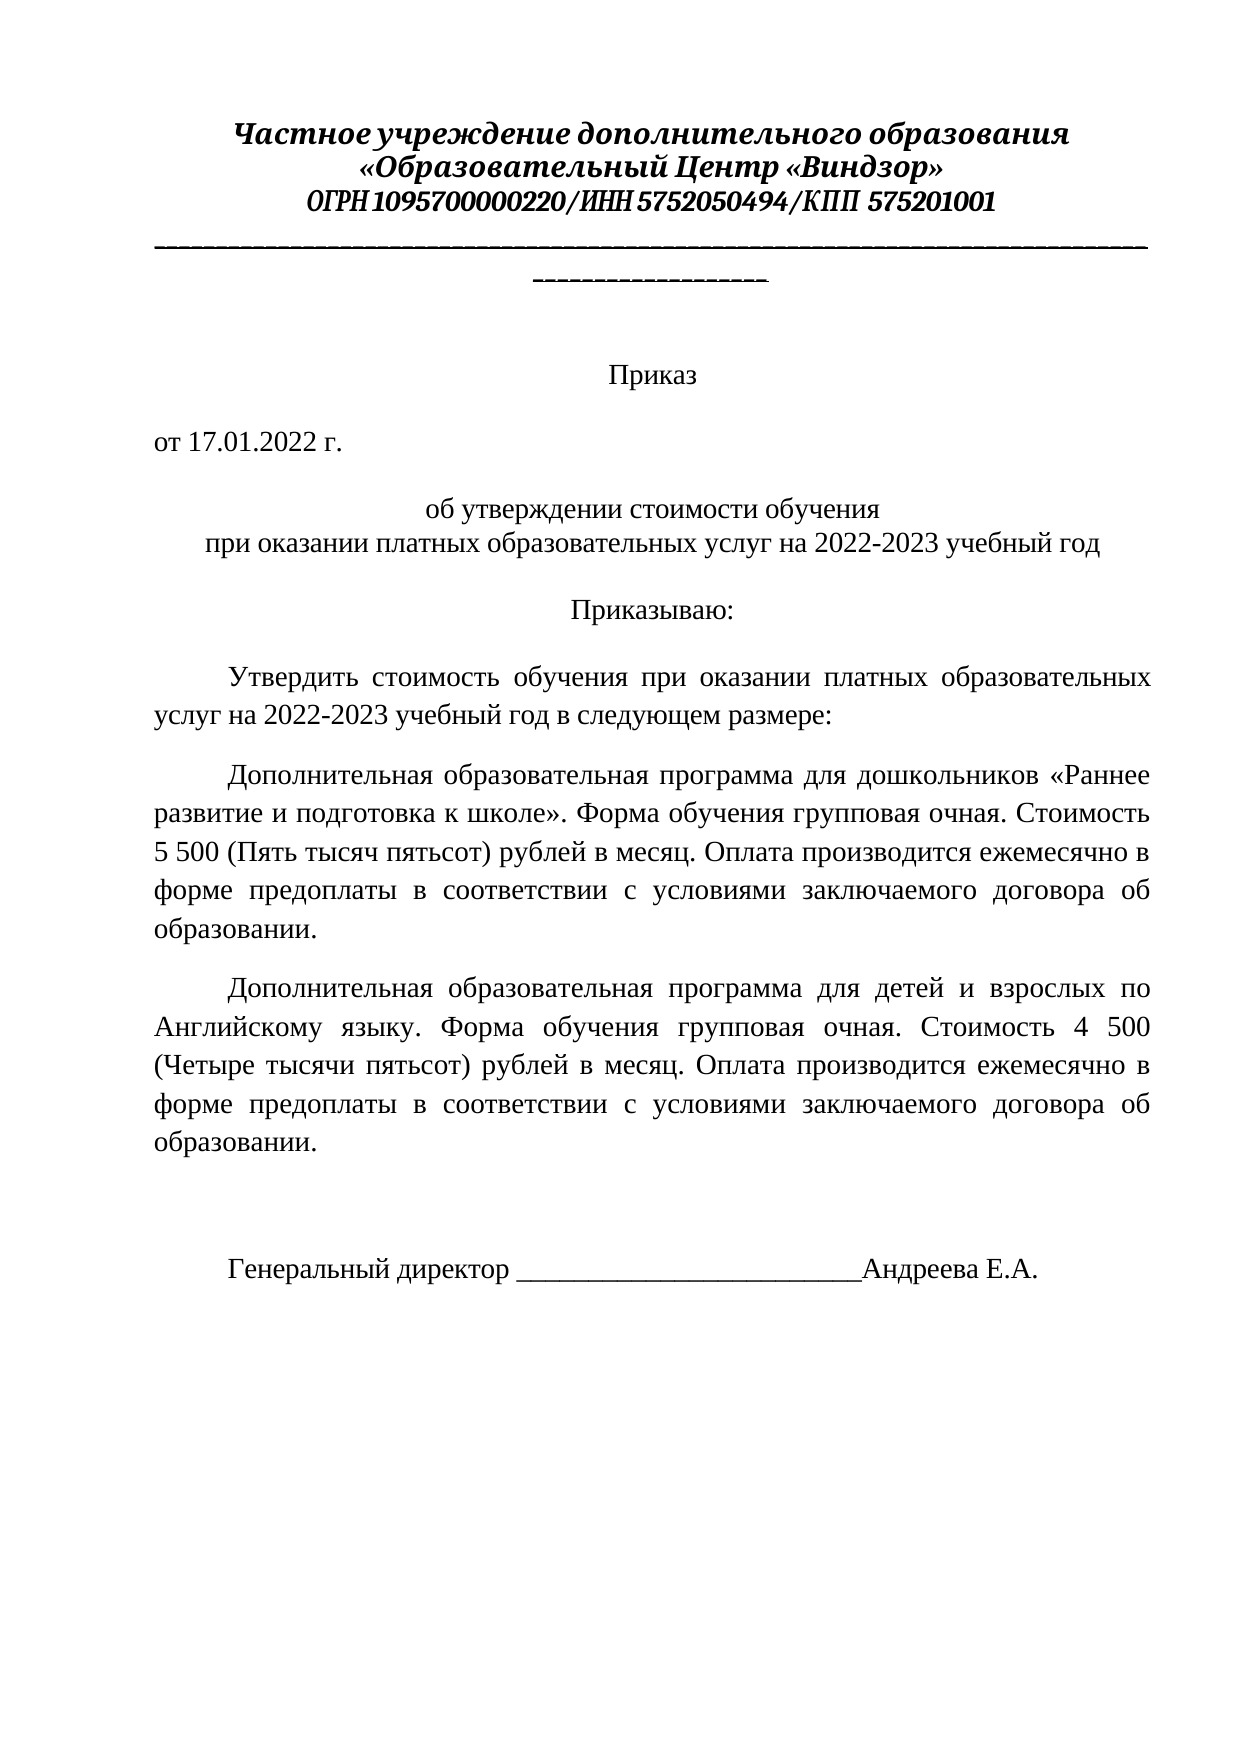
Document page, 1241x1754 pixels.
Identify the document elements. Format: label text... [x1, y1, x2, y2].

text Утвердить стоимость обучения при оказании платных образовательных услуг на 2022-2023 учебный год в следующем размере: [153, 659, 1152, 731]
text об утверждении стоимости обучения [153, 491, 1152, 525]
text Генеральный директор ________________________Андреева Е.А. [153, 1251, 1152, 1284]
text ___________________________________________________________________________________________________ [153, 219, 1152, 286]
text от 17.01.2022 г. [153, 424, 1152, 458]
text Дополнительная образовательная программа для дошкольников «Раннее развитие и подготовка к школе». Форма обучения групповая очная. Стоимость 5 500 (Пять тысяч пятьсот) рублей в месяц. Оплата производится ежемесячно в форме предоплаты в соответствии с условиями заключаемого договора об образовании. [153, 757, 1152, 944]
text Дополнительная образовательная программа для детей и взрослых по Английскому языку. Форма обучения групповая очная. Стоимость 4 500 (Четыре тысячи пятьсот) рублей в месяц. Оплата производится ежемесячно в форме предоплаты в соответствии с условиями заключаемого договора об образовании. [153, 970, 1152, 1158]
text Частное учреждение дополнительного образования «Образовательный Центр «Виндзор» [153, 118, 1152, 185]
text при оказании платных образовательных услуг на 2022-2023 учебный год [153, 525, 1152, 558]
text Приказываю: [153, 592, 1152, 625]
text Приказ [153, 357, 1152, 391]
subtitle ОГРН 1095700000220/ИНН 5752050494/КПП 575201001 [153, 185, 1152, 219]
